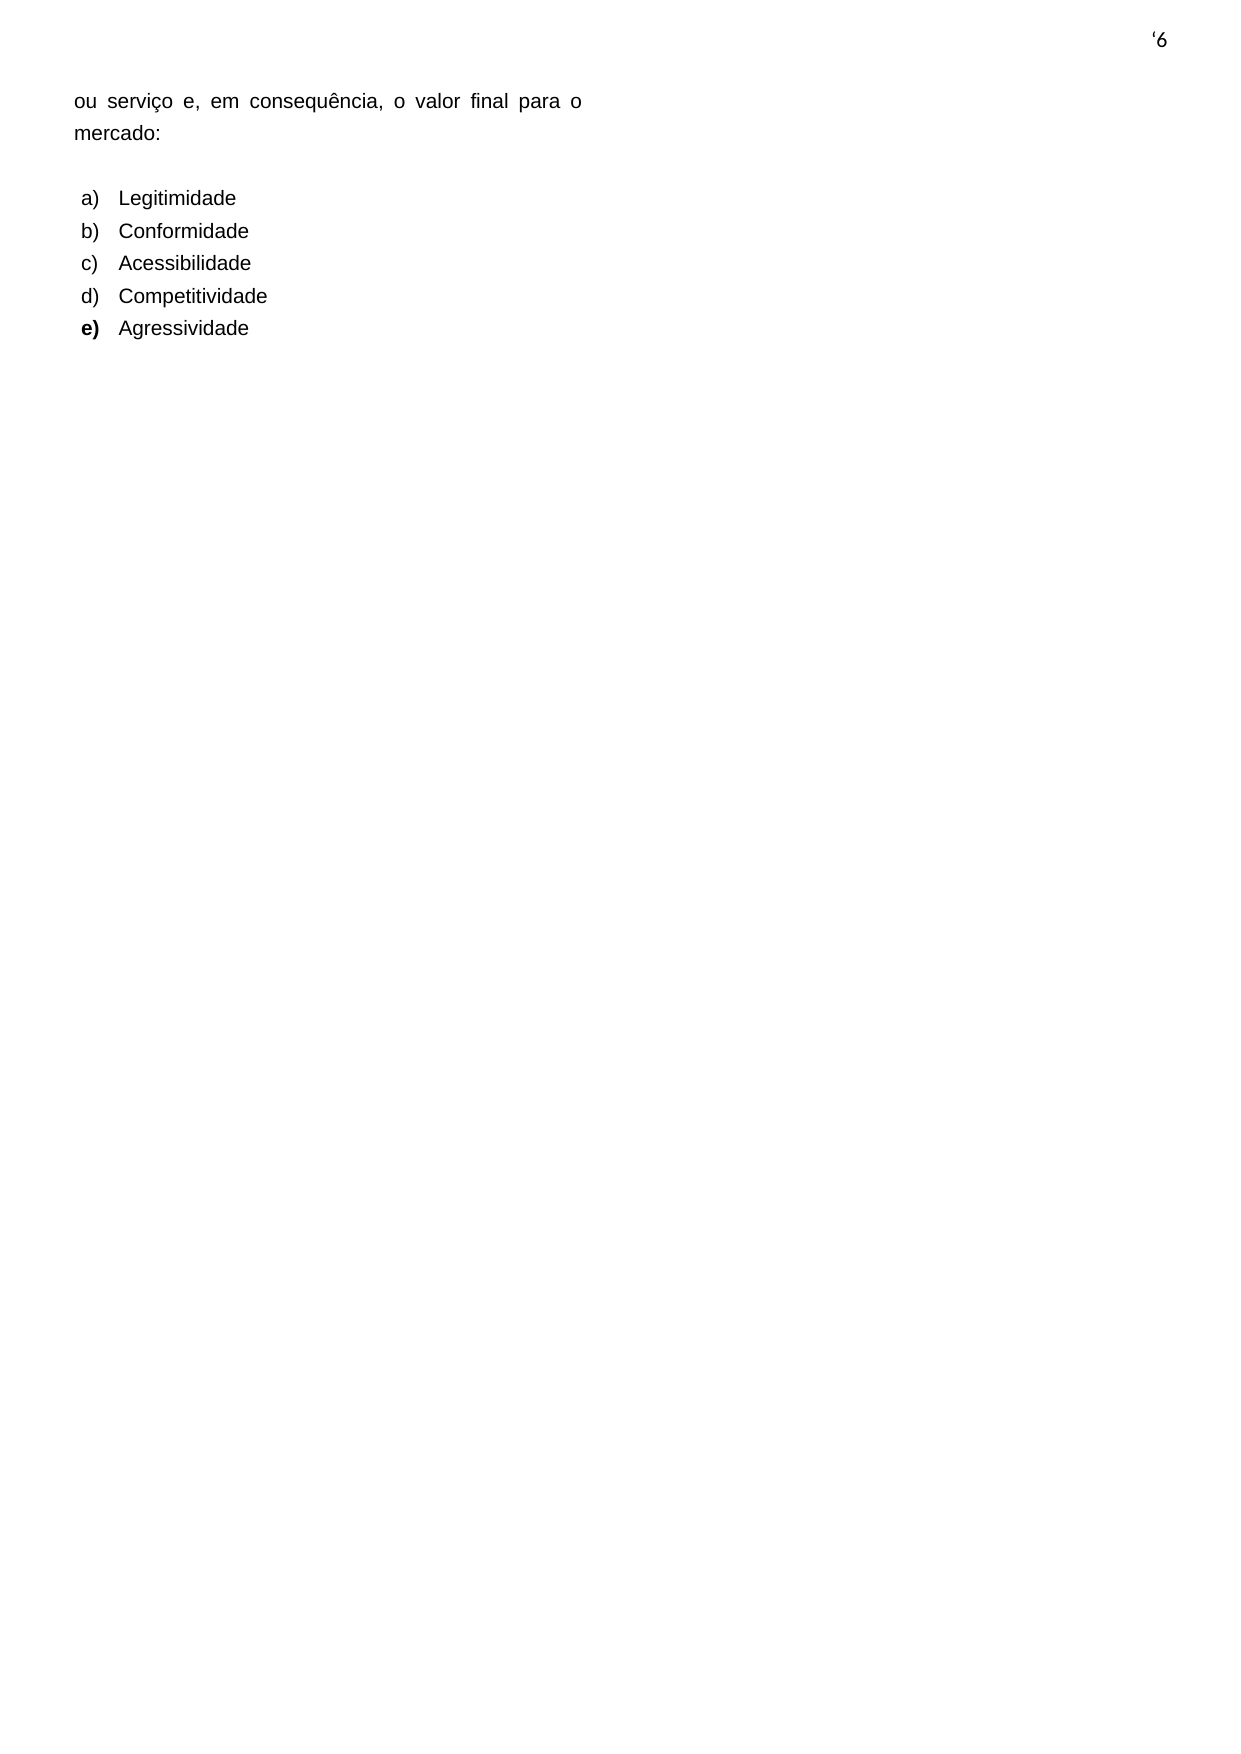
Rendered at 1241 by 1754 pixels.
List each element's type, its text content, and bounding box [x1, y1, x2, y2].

list Competitividade [81, 279, 583, 312]
list Agressividade [81, 312, 583, 344]
list Acessibilidade [81, 247, 583, 279]
list Conformidade [81, 214, 583, 247]
list Legitimidade [81, 182, 583, 214]
